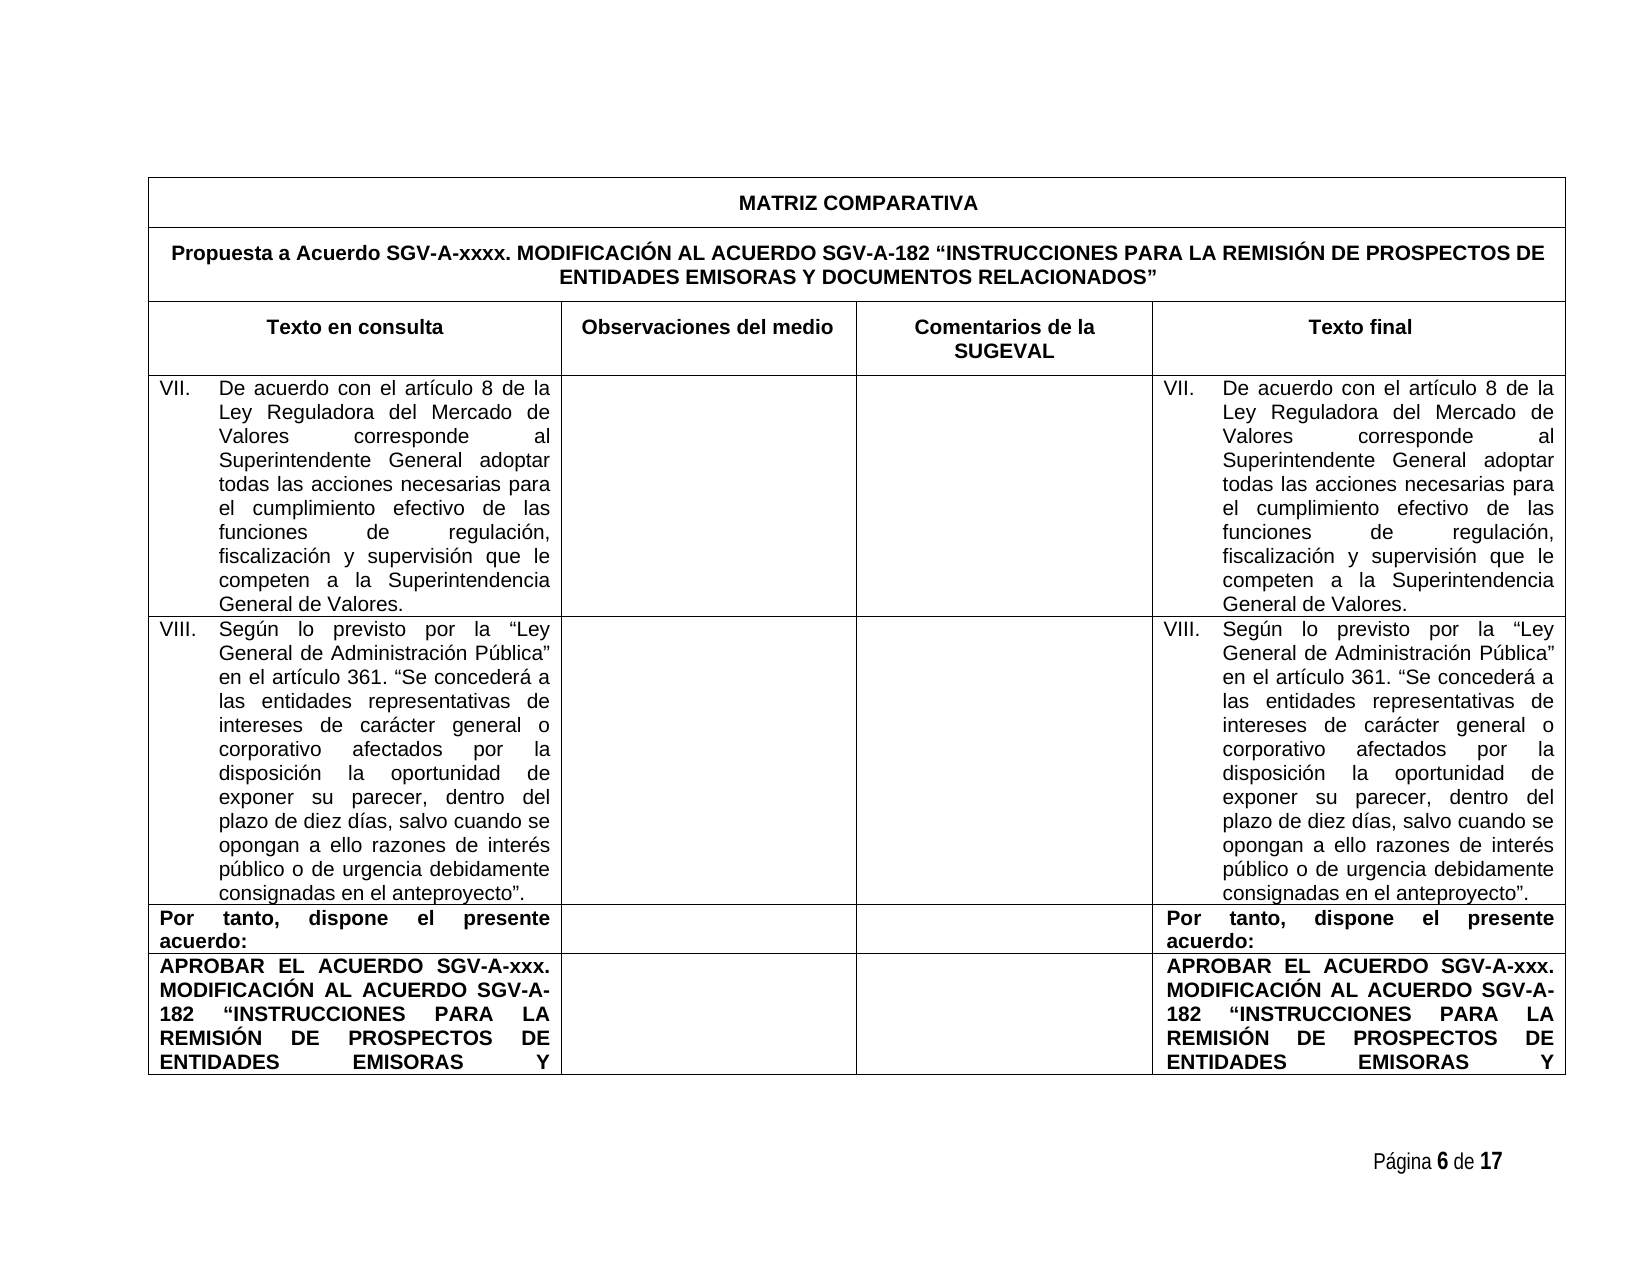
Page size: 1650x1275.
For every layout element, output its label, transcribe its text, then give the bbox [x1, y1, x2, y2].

table_cell [562, 905, 856, 953]
table_cell Según lo previsto por la “Ley General de Administración Pública” en el artículo 361. “Se concederá a las entidades representativas de intereses de carácter general o corporativo afectados por la disposición la oportunidad de exponer su parecer, dentro del plazo de diez días, salvo cuando se opongan a ello razones de interés público o de urgencia debidamente consignadas en el anteproyecto”. [1153, 617, 1565, 904]
table_cell Comentarios de la SUGEVAL [857, 302, 1152, 375]
table_header MATRIZ COMPARATIVA [149, 178, 1565, 227]
table_cell [562, 617, 856, 904]
table_cell [562, 954, 856, 1074]
table_cell De acuerdo con el artículo 8 de la Ley Reguladora del Mercado de Valores corresponde al Superintendente General adoptar todas las acciones necesarias para el cumplimiento efectivo de las funciones de regulación, fiscalización y supervisión que le competen a la Superintendencia General de Valores. [1153, 376, 1565, 616]
table_cell [857, 617, 1152, 904]
table_cell Texto final [1153, 302, 1565, 375]
table_cell Por tanto, dispone el presente acuerdo: [149, 905, 561, 953]
table_cell De acuerdo con el artículo 8 de la Ley Reguladora del Mercado de Valores corresponde al Superintendente General adoptar todas las acciones necesarias para el cumplimiento efectivo de las funciones de regulación, fiscalización y supervisión que le competen a la Superintendencia General de Valores. [149, 376, 561, 616]
table_cell Texto en consulta [149, 302, 561, 375]
table_cell Propuesta a Acuerdo SGV-A-xxxx. MODIFICACIÓN AL ACUERDO SGV-A-182 “INSTRUCCIONES PARA LA REMISIÓN DE PROSPECTOS DE ENTIDADES EMISORAS Y DOCUMENTOS RELACIONADOS” [149, 228, 1565, 301]
table_cell [857, 905, 1152, 953]
table_cell Observaciones del medio [562, 302, 856, 375]
table_cell [857, 376, 1152, 616]
table_cell Según lo previsto por la “Ley General de Administración Pública” en el artículo 361. “Se concederá a las entidades representativas de intereses de carácter general o corporativo afectados por la disposición la oportunidad de exponer su parecer, dentro del plazo de diez días, salvo cuando se opongan a ello razones de interés público o de urgencia debidamente consignadas en el anteproyecto”. [149, 617, 561, 904]
table_cell Por tanto, dispone el presente acuerdo: [1153, 905, 1565, 953]
table_cell [562, 376, 856, 616]
table_cell [857, 954, 1152, 1074]
